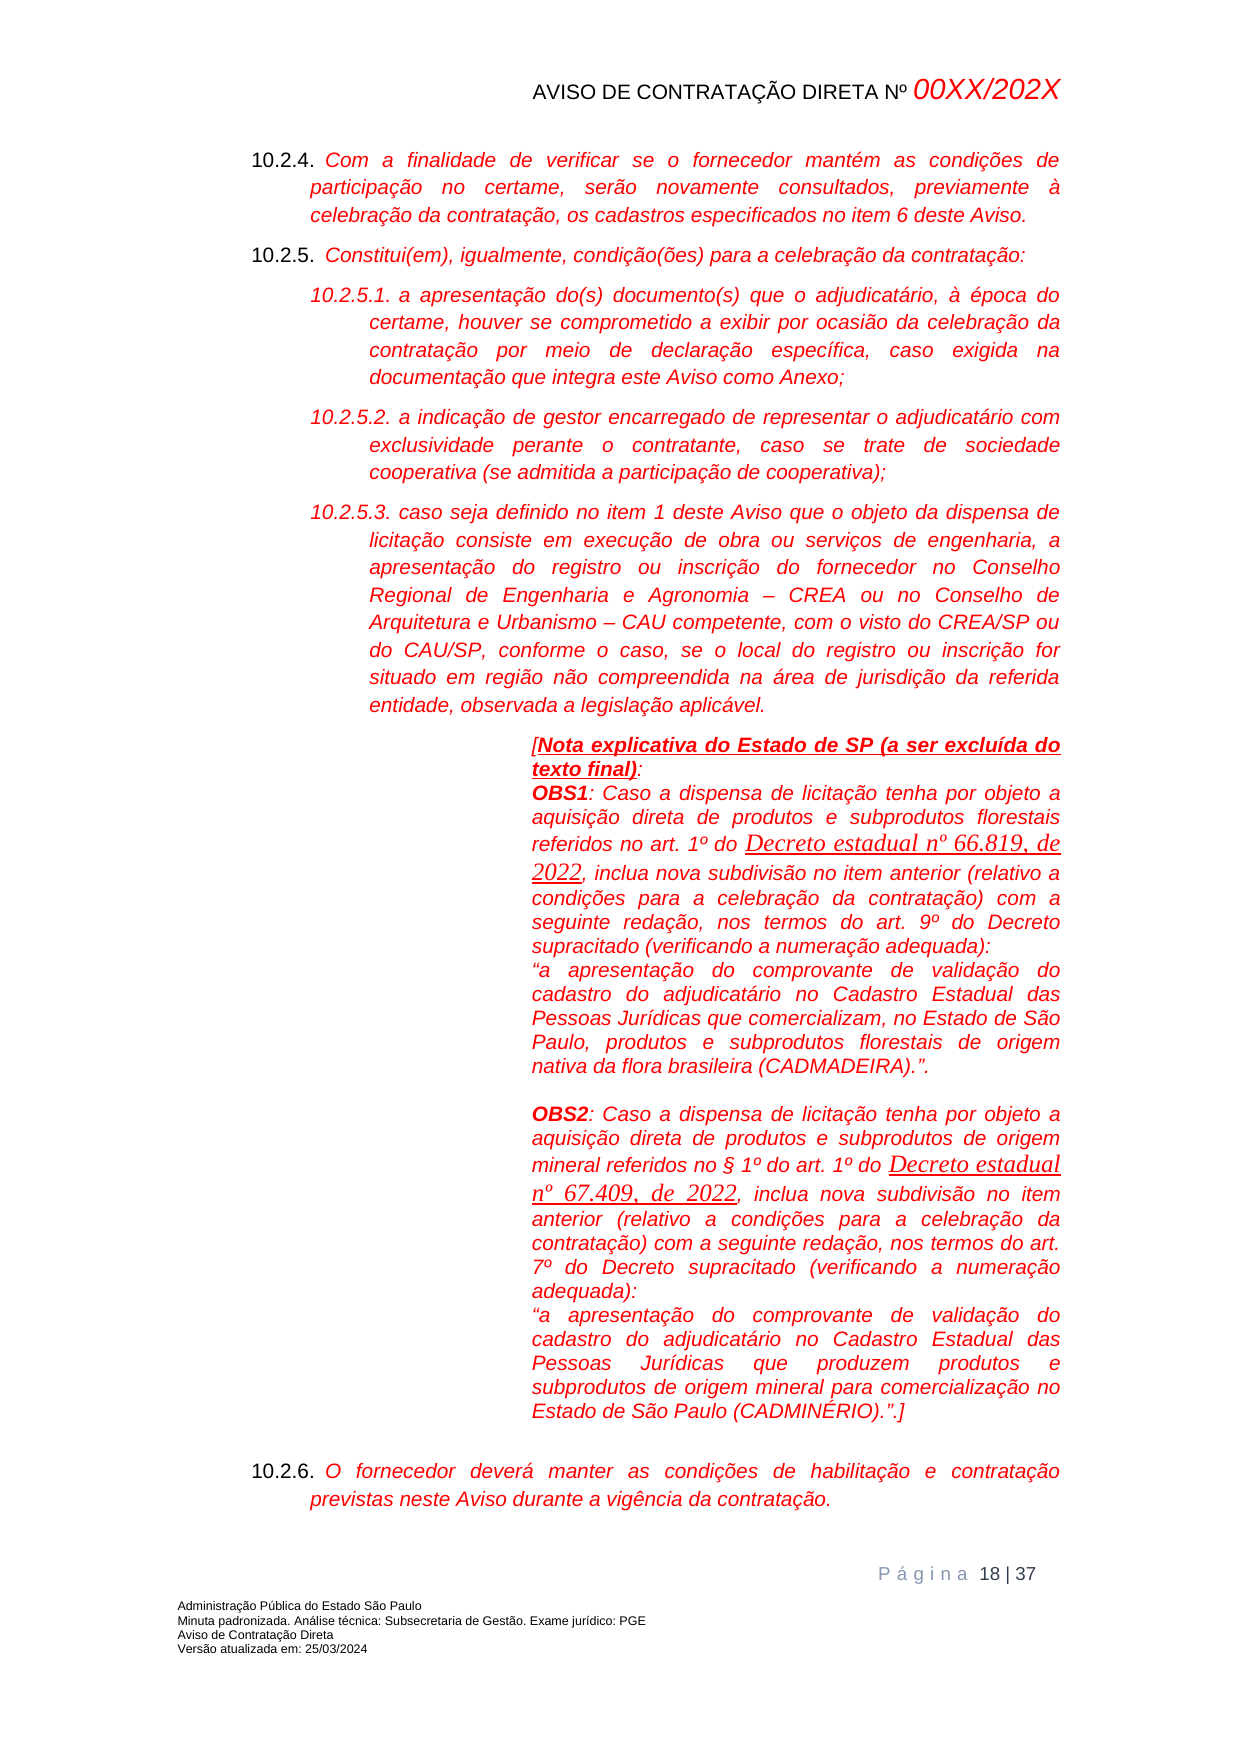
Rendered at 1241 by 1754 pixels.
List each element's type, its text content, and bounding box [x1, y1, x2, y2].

text O fornecedor deverá manter as condições de habilitação e contratação previstas neste Aviso durante a vigência da contratação. [251, 1459, 1063, 1511]
text Com a finalidade de verificar se o fornecedor mantém as condições de participação no certame, serão novamente consultados, previamente à celebração da contratação, os cadastros especificados no item 6 deste Aviso. [251, 148, 1063, 227]
text “a apresentação do comprovante de validação do cadastro do adjudicatário no Cadastro Estadual das Pessoas Jurídicas que produzem produtos e subprodutos de origem mineral para comercialização no Estado de São Paulo (CADMINÉRIO).”.] [532, 1303, 1063, 1423]
text a indicação de gestor encarregado de representar o adjudicatário com exclusividade perante o contratante, caso se trate de sociedade cooperativa (se admitida a participação de cooperativa); [310, 405, 1063, 484]
text “a apresentação do comprovante de validação do cadastro do adjudicatário no Cadastro Estadual das Pessoas Jurídicas que comercializam, no Estado de São Paulo, produtos e subprodutos florestais de origem nativa da flora brasileira (CADMADEIRA).”. [532, 958, 1063, 1078]
text caso seja definido no item 1 deste Aviso que o objeto da dispensa de licitação consiste em execução de obra ou serviços de engenharia, a apresentação do registro ou inscrição do fornecedor no Conselho Regional de Engenharia e Agronomia – CREA ou no Conselho de Arquitetura e Urbanismo – CAU competente, com o visto do CREA/SP ou do CAU/SP, conforme o caso, se o local do registro ou inscrição for situado em região não compreendida na área de jurisdição da referida entidade, observada a legislação aplicável. [310, 500, 1063, 717]
text OBS1: Caso a dispensa de licitação tenha por objeto a aquisição direta de produtos e subprodutos florestais referidos no art. 1º do Decreto estadual nº 66.819, de 2022, inclua nova subdivisão no item anterior (relativo a condições para a celebração da contratação) com a seguinte redação, nos termos do art. 9º do Decreto supracitado (verificando a numeração adequada): [532, 781, 1063, 958]
text a apresentação do(s) documento(s) que o adjudicatário, à época do certame, houver se comprometido a exibir por ocasião da celebração da contratação por meio de declaração específica, caso exigida na documentação que integra este Aviso como Anexo; [310, 283, 1063, 389]
text Constitui(em), igualmente, condição(ões) para a celebração da contratação: [251, 243, 1063, 267]
text [Nota explicativa do Estado de SP (a ser excluída do texto final): [532, 733, 1063, 781]
text OBS2: Caso a dispensa de licitação tenha por objeto a aquisição direta de produtos e subprodutos de origem mineral referidos no § 1º do art. 1º do Decreto estadual nº 67.409, de 2022, inclua nova subdivisão no item anterior (relativo a condições para a celebração da contratação) com a seguinte redação, nos termos do art. 7º do Decreto supracitado (verificando a numeração adequada): [532, 1102, 1063, 1303]
